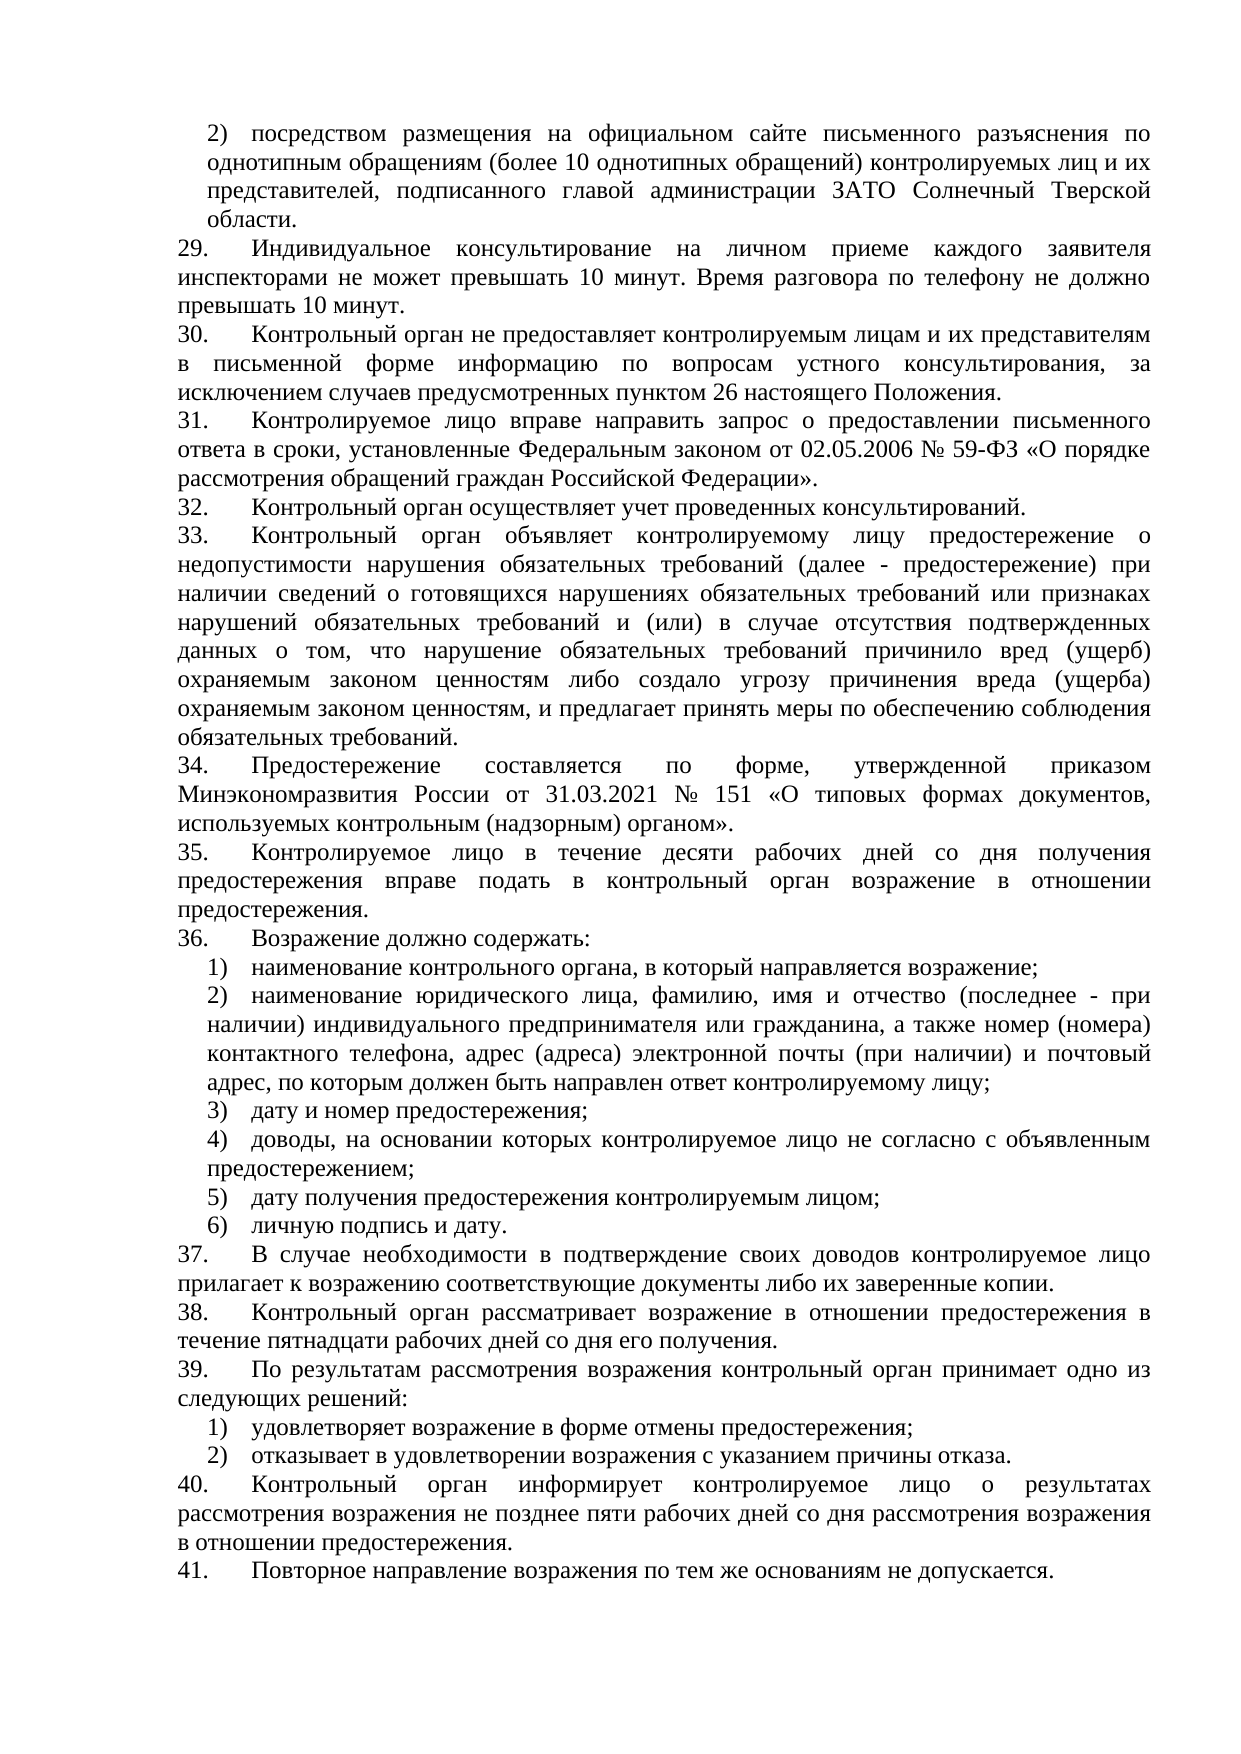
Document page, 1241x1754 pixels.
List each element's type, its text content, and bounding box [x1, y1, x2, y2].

list Контрольный орган информирует контролируемое лицо о результатах рассмотрения возражения не позднее пяти рабочих дней со дня рассмотрения возражения в отношении предостережения. [177, 1469, 1152, 1556]
list Контрольный орган рассматривает возражение в отношении предостережения в течение пятнадцати рабочих дней со дня его получения. [177, 1297, 1152, 1354]
list доводы, на основании которых контролируемое лицо не согласно с объявленным предостережением; [207, 1124, 1152, 1182]
list Контрольный орган осуществляет учет проведенных консультирований. [177, 492, 1152, 521]
list Возражение должно содержать: [177, 923, 1152, 952]
list наименование юридического лица, фамилию, имя и отчество (последнее - при наличии) индивидуального предпринимателя или гражданина, а также номер (номера) контактного телефона, адрес (адреса) электронной почты (при наличии) и почтовый адрес, по которым должен быть направлен ответ контролируемому лицу; [207, 981, 1152, 1096]
list Контролируемое лицо вправе направить запрос о предоставлении письменного ответа в сроки, установленные Федеральным законом от 02.05.2006 № 59-ФЗ «О порядке рассмотрения обращений граждан Российской Федерации». [177, 406, 1152, 492]
list Индивидуальное консультирование на личном приеме каждого заявителя инспекторами не может превышать 10 минут. Время разговора по телефону не должно превышать 10 минут. [177, 233, 1152, 319]
list дату получения предостережения контролируемым лицом; [207, 1182, 1152, 1211]
list Предостережение составляется по форме, утвержденной приказом Минэкономразвития России от 31.03.2021 № 151 «О типовых формах документов, используемых контрольным (надзорным) органом». [177, 751, 1152, 837]
list В случае необходимости в подтверждение своих доводов контролируемое лицо прилагает к возражению соответствующие документы либо их заверенные копии. [177, 1239, 1152, 1297]
list дату и номер предостережения; [207, 1096, 1152, 1124]
list посредством размещения на официальном сайте письменного разъяснения по однотипным обращениям (более 10 однотипных обращений) контролируемых лиц и их представителей, подписанного главой администрации ЗАТО Солнечный Тверской области. [207, 118, 1152, 233]
list отказывает в удовлетворении возражения с указанием причины отказа. [207, 1441, 1152, 1469]
list Повторное направление возражения по тем же основаниям не допускается. [177, 1556, 1152, 1584]
list Контрольный орган объявляет контролируемому лицу предостережение о недопустимости нарушения обязательных требований (далее - предостережение) при наличии сведений о готовящихся нарушениях обязательных требований или признаках нарушений обязательных требований и (или) в случае отсутствия подтвержденных данных о том, что нарушение обязательных требований причинило вред (ущерб) охраняемым законом ценностям либо создало угрозу причинения вреда (ущерба) охраняемым законом ценностям, и предлагает принять меры по обеспечению соблюдения обязательных требований. [177, 521, 1152, 751]
list удовлетворяет возражение в форме отмены предостережения; [207, 1412, 1152, 1441]
list Контролируемое лицо в течение десяти рабочих дней со дня получения предостережения вправе подать в контрольный орган возражение в отношении предостережения. [177, 837, 1152, 923]
list наименование контрольного органа, в который направляется возражение; [207, 952, 1152, 981]
list Контрольный орган не предоставляет контролируемым лицам и их представителям в письменной форме информацию по вопросам устного консультирования, за исключением случаев предусмотренных пунктом 26 настоящего Положения. [177, 319, 1152, 406]
list По результатам рассмотрения возражения контрольный орган принимает одно из следующих решений: [177, 1354, 1152, 1412]
list личную подпись и дату. [207, 1211, 1152, 1239]
